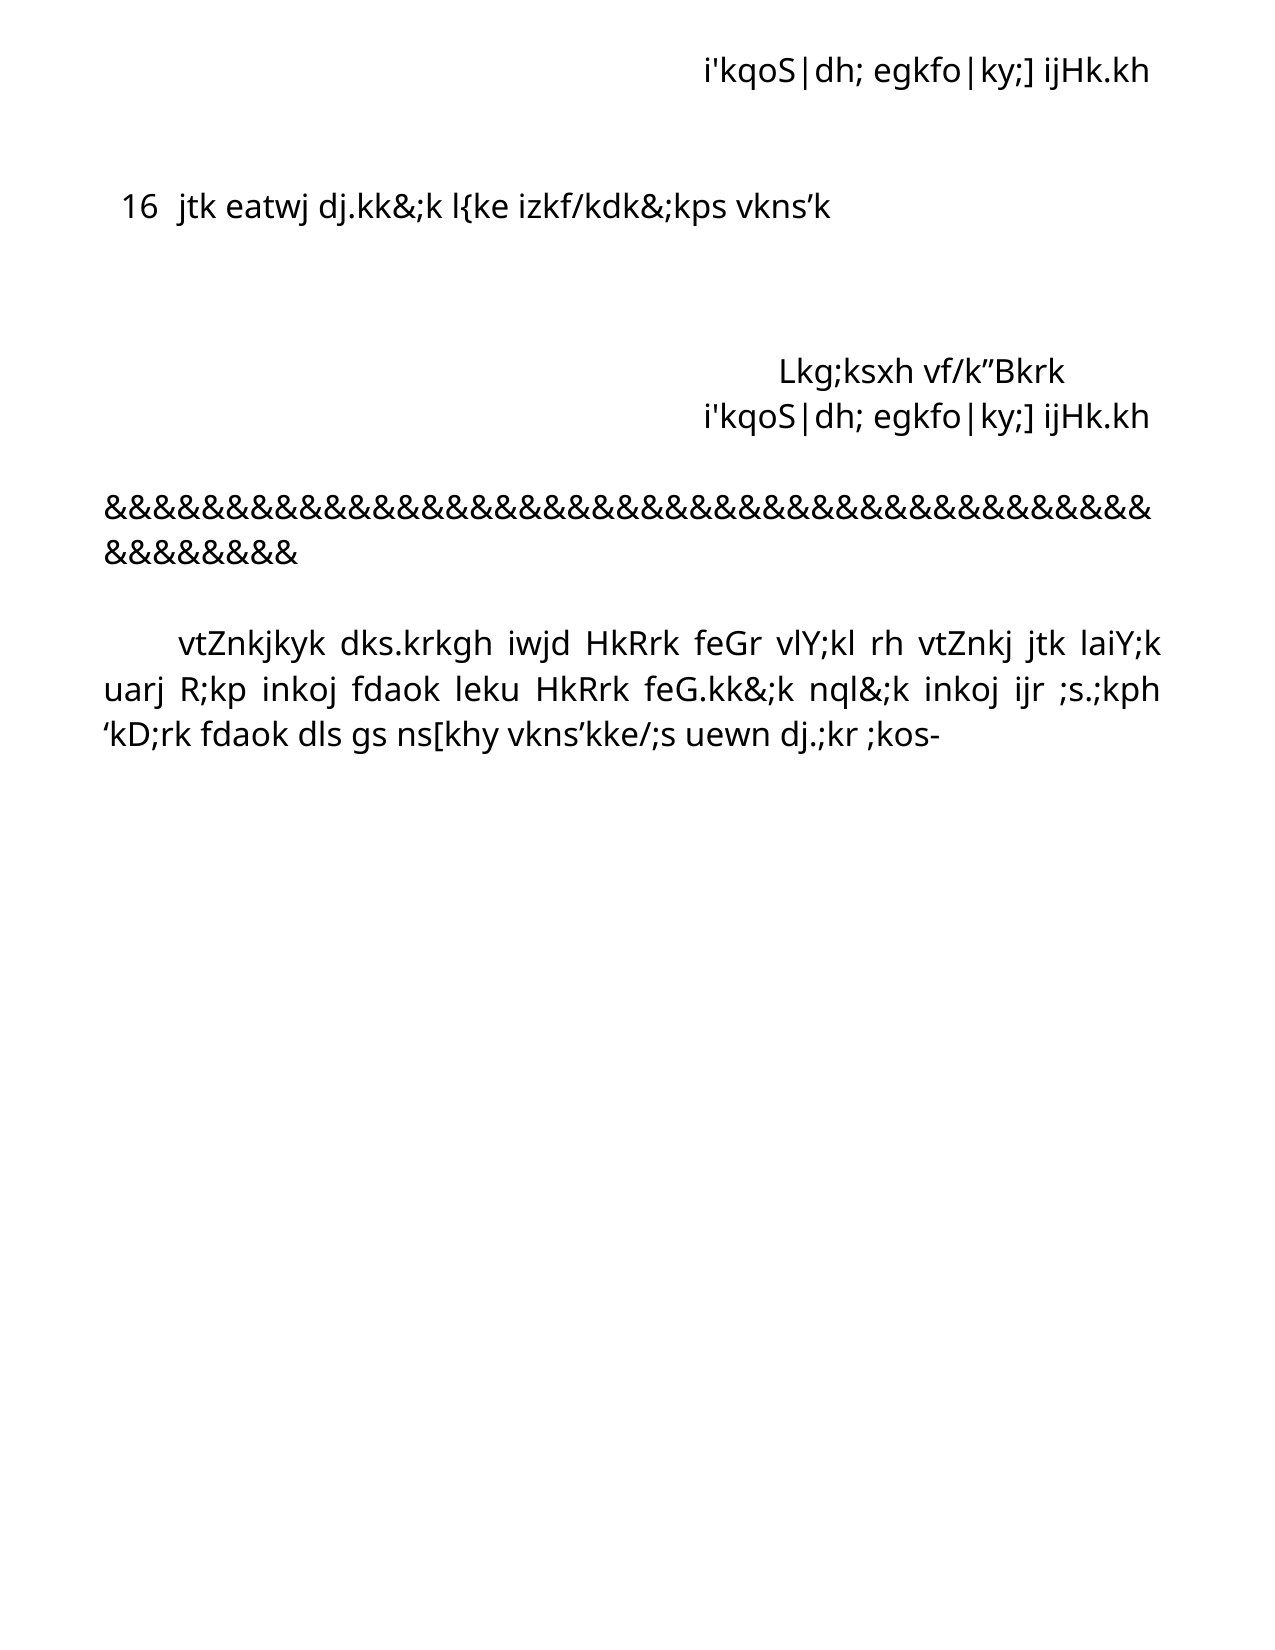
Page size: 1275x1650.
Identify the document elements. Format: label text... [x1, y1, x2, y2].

list vtZnkjkyk dks.krkgh iwjd HkRrk feGr vlY;kl rh vtZnkj jtk laiY;k uarj R;kp inkoj fdaok leku HkRrk feG.kk&;k nql&;k inkoj ijr ;s.;kph ‘kD;rk fdaok dls gs ns[khy vkns’kke/;s uewn dj.;kr ;kos- [103, 620, 1162, 756]
list 16 jtk eatwj dj.kk&;k l{ke izkf/kdk&;kps vkns’k [103, 183, 1162, 228]
list i'kqoS|dh; egkfo|ky;] ijHk.kh [103, 393, 1162, 438]
list Lkg;ksxh vf/k”Bkrk [103, 347, 1162, 393]
list &&&&&&&&&&&&&&&&&&&&&&&&&&&&&&&&&&&&&&&&&&&&&&&&&&& [103, 484, 1162, 574]
list i'kqoS|dh; egkfo|ky;] ijHk.kh [103, 47, 1162, 92]
